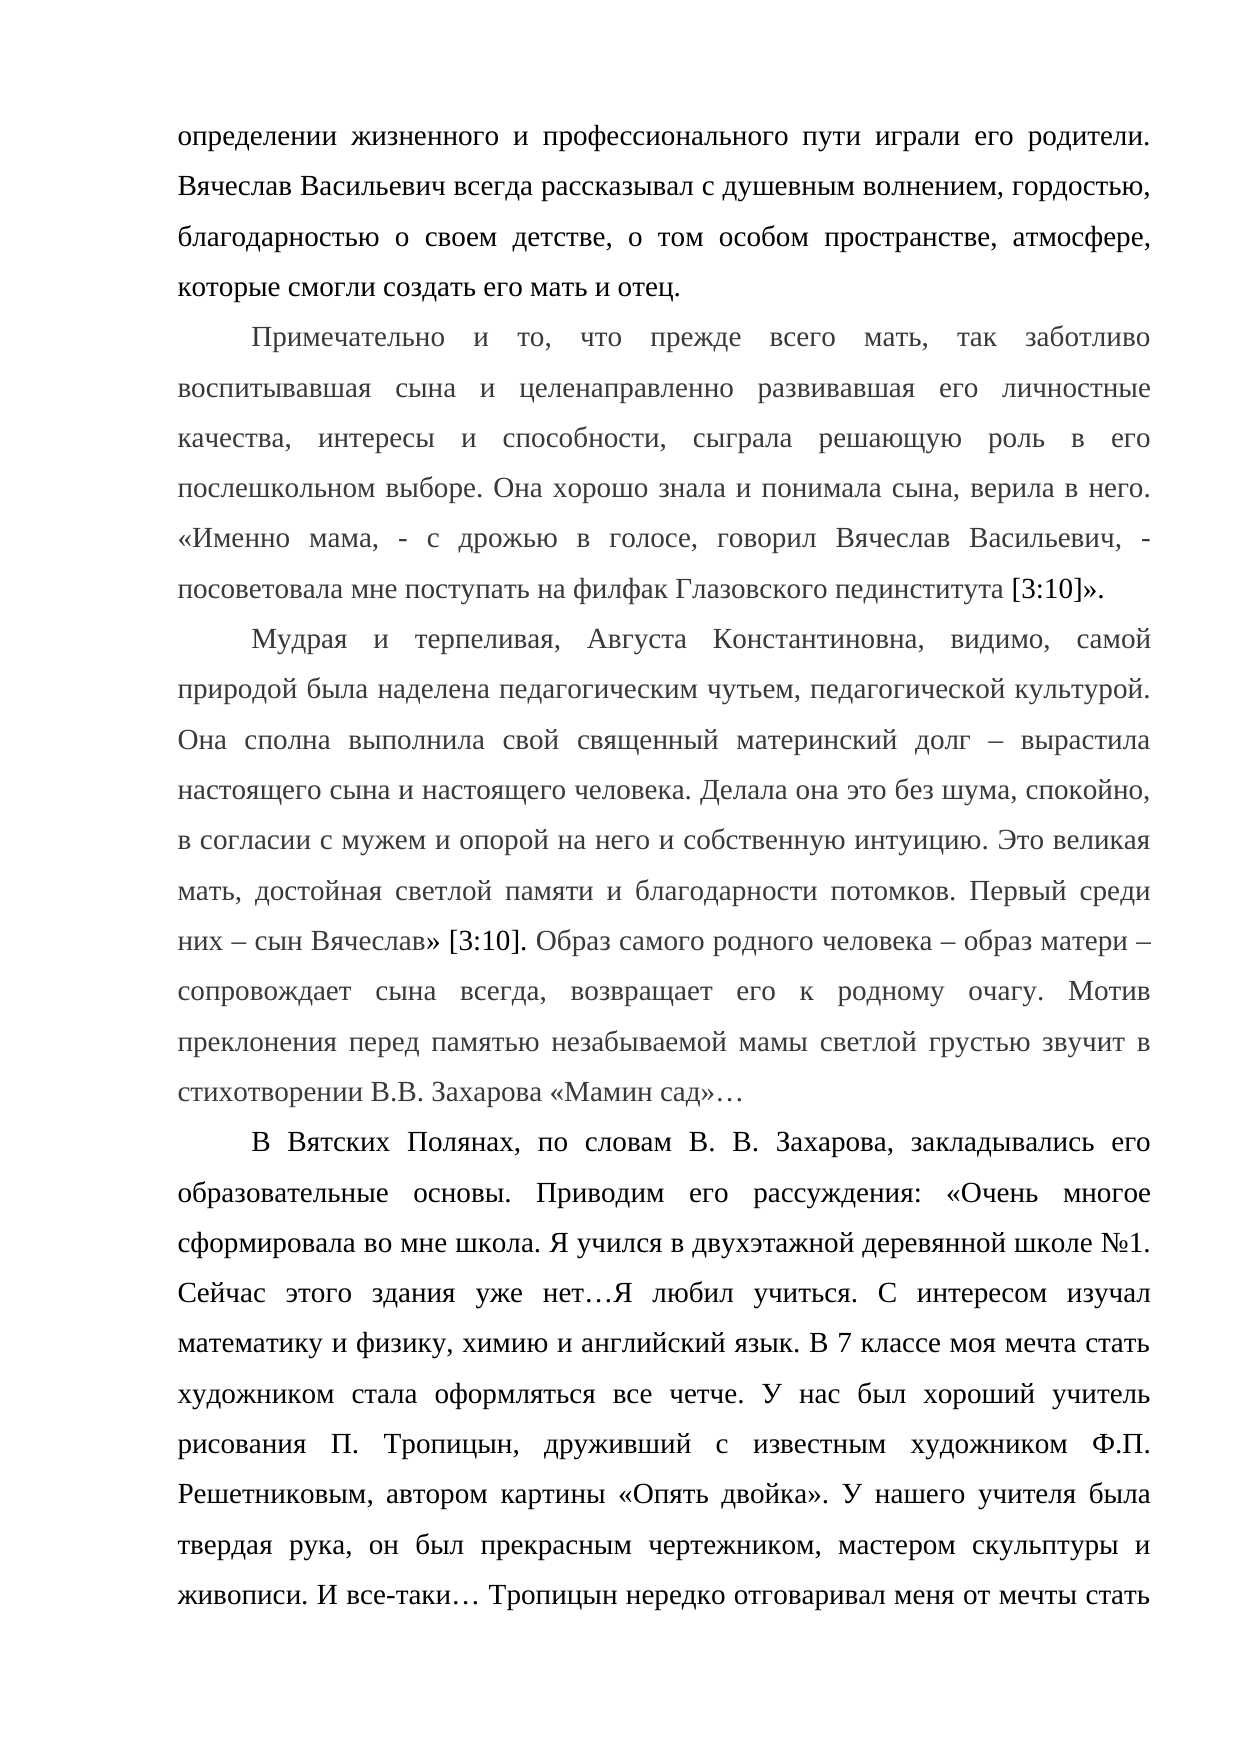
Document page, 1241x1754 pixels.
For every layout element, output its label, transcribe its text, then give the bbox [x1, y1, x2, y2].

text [177, 1124, 1152, 1611]
text Мудрая и терпеливая, Августа Константиновна, видимо, самой природой была наделена педагогическим чутьем, педагогической культурой. Она сполна выполнила свой священный материнский долг – вырастила настоящего сына и настоящего человека. Делала она это без шума, спокойно, в согласии с мужем и опорой на него и собственную интуицию. Это великая мать, достойная светлой памяти и благодарности потомков. Первый среди них – сын Вячеслав» [3:10]. Образ самого родного человека – образ матери – сопровождает сына всегда, возвращает его к родному очагу. Мотив преклонения перед памятью незабываемой мамы светлой грустью звучит в стихотворении В.В. Захарова «Мамин сад»… [177, 621, 1152, 1108]
text Примечательно и то, что прежде всего мать, так заботливо воспитывавшая сына и целенаправленно развивавшая его личностные качества, интересы и способности, сыграла решающую роль в его послешкольном выборе. Она хорошо знала и понимала сына, верила в него. «Именно мама, - с дрожью в голосе, говорил Вячеслав Васильевич, - посоветовала мне поступать на филфак Глазовского пединститута [3:10]». [177, 319, 1152, 604]
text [177, 118, 1152, 303]
